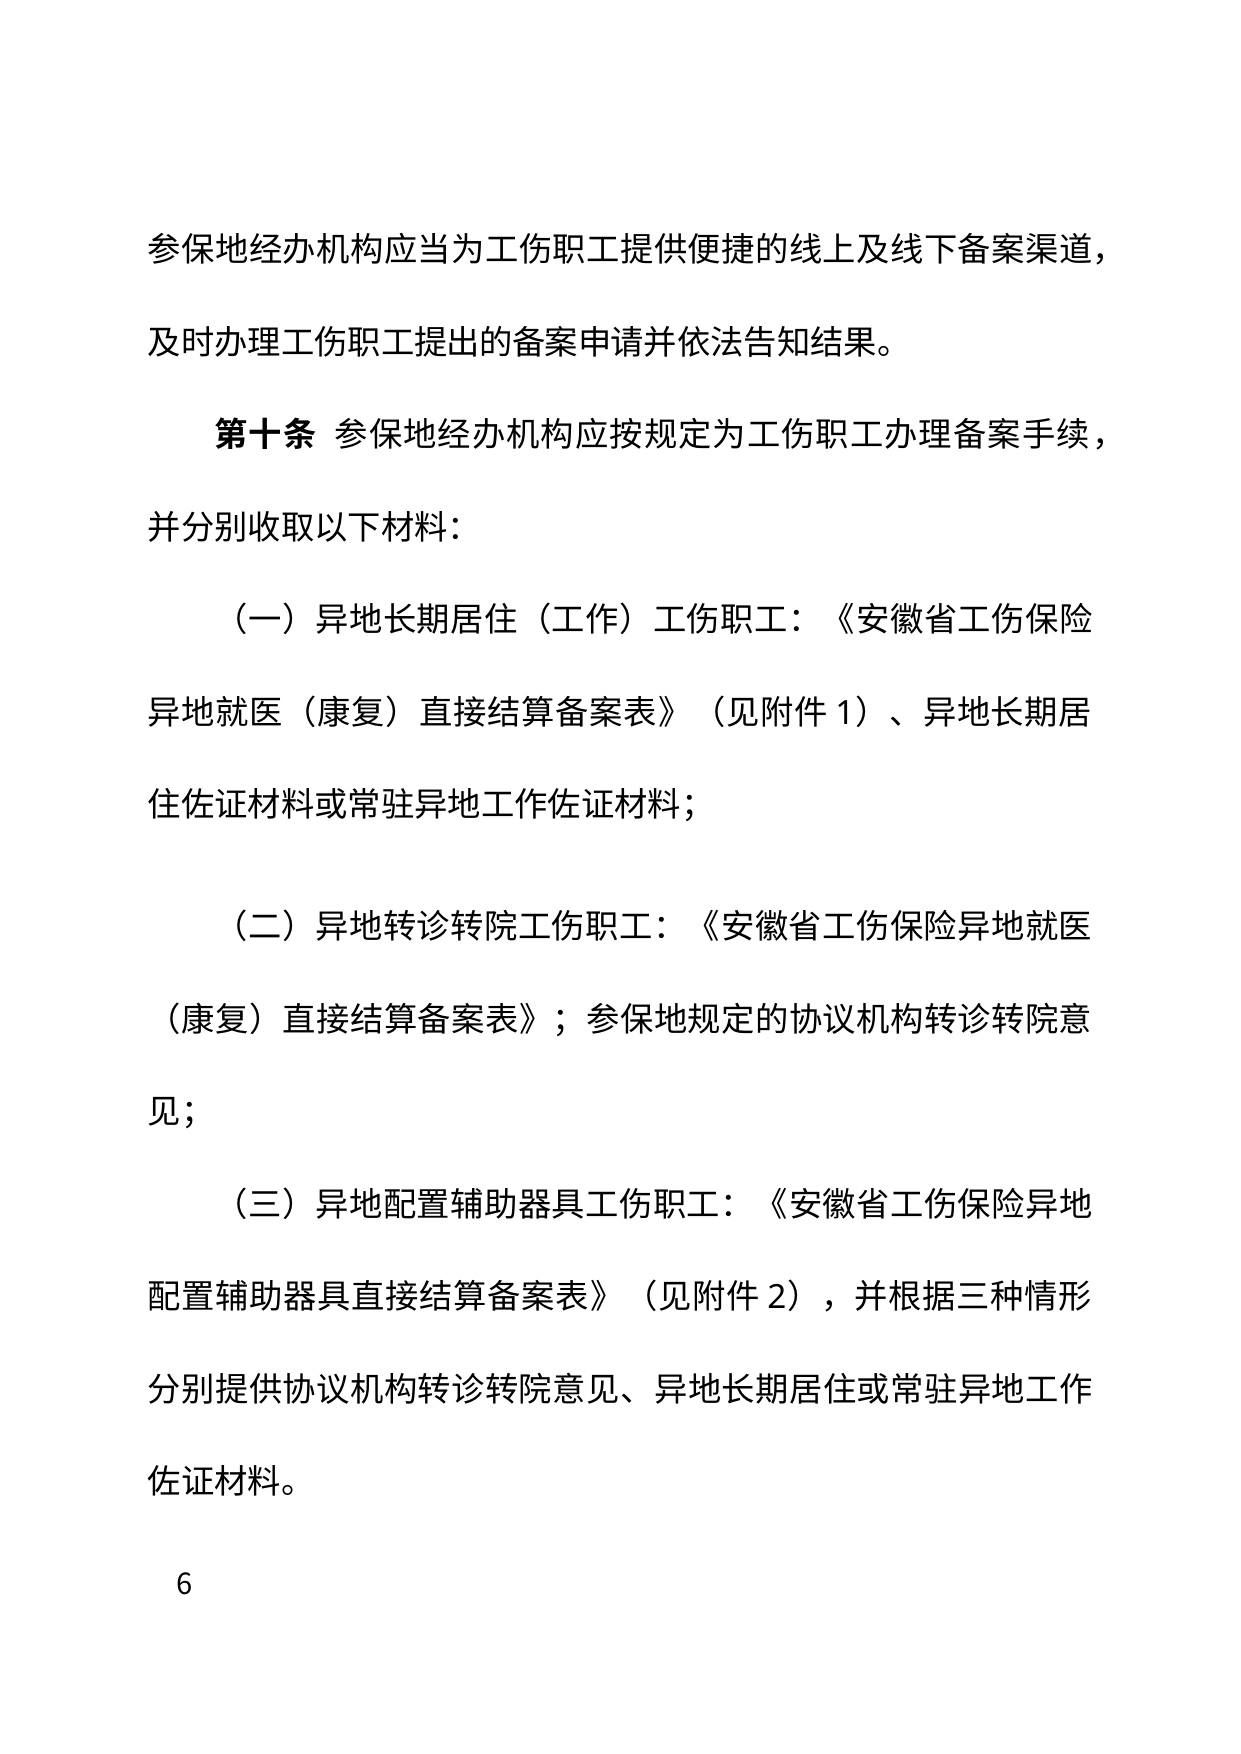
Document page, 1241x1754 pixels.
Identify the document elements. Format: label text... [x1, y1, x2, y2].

text （三）异地配置辅助器具工伤职工：《安徽省工伤保险异地配置辅助器具直接结算备案表》（见附件2），并根据三种情形分别提供协议机构转诊转院意见、异地长期居住或常驻异地工作佐证材料。 [148, 1155, 1093, 1525]
text 第十条 参保地经办机构应按规定为工伤职工办理备案手续，并分别收取以下材料： [148, 386, 1093, 571]
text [148, 201, 1093, 386]
text （二）异地转诊转院工伤职工：《安徽省工伤保险异地就医（康复）直接结算备案表》；参保地规定的协议机构转诊转院意见； [148, 878, 1093, 1155]
text （一）异地长期居住（工作）工伤职工：《安徽省工伤保险异地就医（康复）直接结算备案表》（见附件1）、异地长期居住佐证材料或常驻异地工作佐证材料； [148, 571, 1093, 849]
